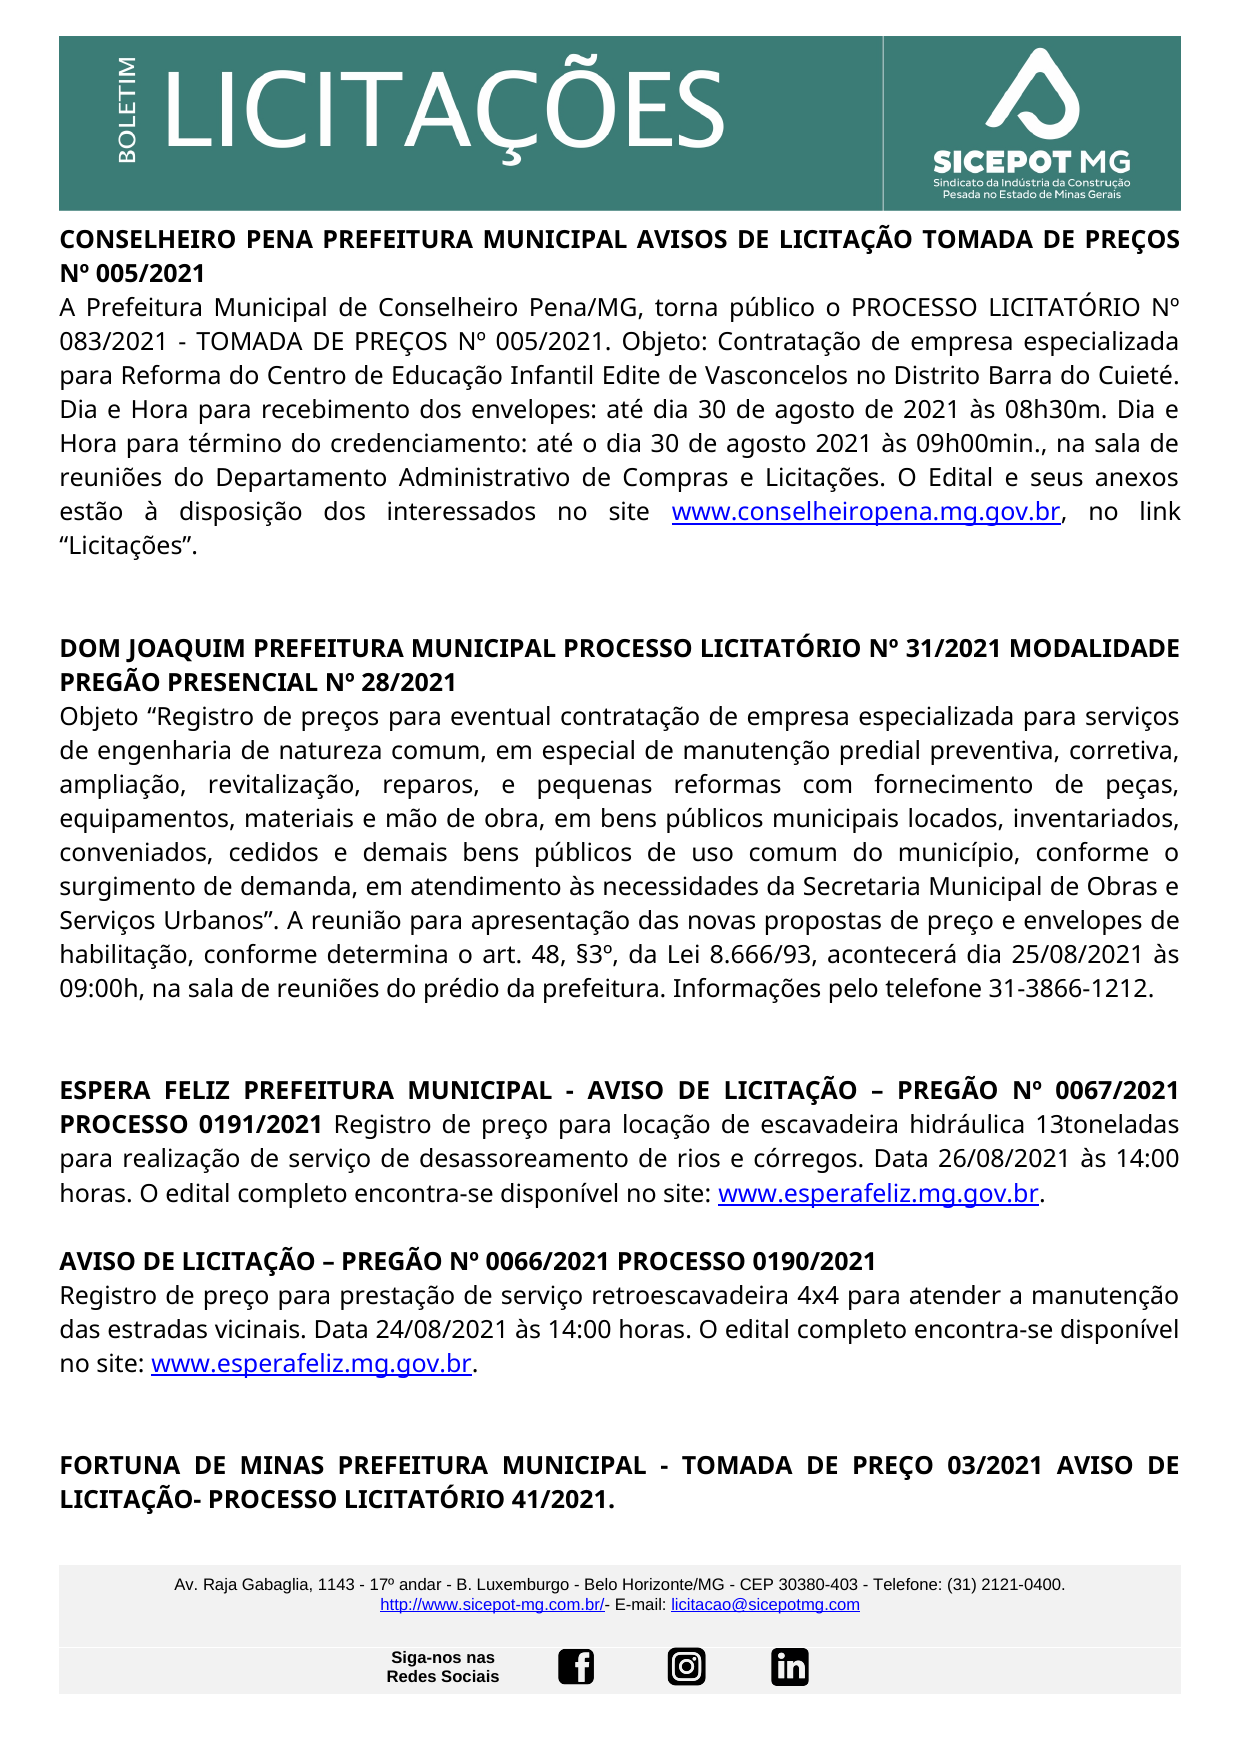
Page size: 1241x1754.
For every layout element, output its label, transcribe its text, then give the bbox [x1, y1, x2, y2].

text CONSELHEIRO PENA PREFEITURA MUNICIPAL AVISOS DE LICITAÇÃO TOMADA DE PREÇOS Nº 005/2021 [59, 221, 1181, 289]
text A Prefeitura Municipal de Conselheiro Pena/MG, torna público o PROCESSO LICITATÓRIO Nº 083/2021 - TOMADA DE PREÇOS Nº 005/2021. Objeto: Contratação de empresa especializada para Reforma do Centro de Educação Infantil Edite de Vasconcelos no Distrito Barra do Cuieté. Dia e Hora para recebimento dos envelopes: até dia 30 de agosto de 2021 às 08h30m. Dia e Hora para término do credenciamento: até o dia 30 de agosto 2021 às 09h00min., na sala de reuniões do Departamento Administrativo de Compras e Licitações. O Edital e seus anexos estão à disposição dos interessados no site www.conselheiropena.mg.gov.br, no link “Licitações”. [59, 289, 1181, 562]
text DOM JOAQUIM PREFEITURA MUNICIPAL PROCESSO LICITATÓRIO Nº 31/2021 MODALIDADE PREGÃO PRESENCIAL Nº 28/2021 [59, 630, 1181, 698]
text Registro de preço para prestação de serviço retroescavadeira 4x4 para atender a manutenção das estradas vicinais. Data 24/08/2021 às 14:00 horas. O edital completo encontra-se disponível no site: www.esperafeliz.mg.gov.br. [59, 1277, 1181, 1379]
text FORTUNA DE MINAS PREFEITURA MUNICIPAL - TOMADA DE PREÇO 03/2021 AVISO DE LICITAÇÃO- PROCESSO LICITATÓRIO 41/2021. [59, 1448, 1181, 1516]
picture [667, 1647, 706, 1686]
text Objeto “Registro de preços para eventual contratação de empresa especializada para serviços de engenharia de natureza comum, em especial de manutenção predial preventiva, corretiva, ampliação, revitalização, reparos, e pequenas reformas com fornecimento de peças, equipamentos, materiais e mão de obra, em bens públicos municipais locados, inventariados, conveniados, cedidos e demais bens públicos de uso comum do município, conforme o surgimento de demanda, em atendimento às necessidades da Secretaria Municipal de Obras e Serviços Urbanos”. A reunião para apresentação das novas propostas de preço e envelopes de habilitação, conforme determina o art. 48, §3º, da Lei 8.666/93, acontecerá dia 25/08/2021 às 09:00h, na sala de reuniões do prédio da prefeitura. Informações pelo telefone 31-3866-1212. [59, 698, 1181, 1005]
picture [557, 1648, 594, 1685]
text AVISO DE LICITAÇÃO – PREGÃO Nº 0066/2021 PROCESSO 0190/2021 [59, 1243, 1181, 1277]
picture [771, 1648, 809, 1686]
picture [59, 36, 1181, 211]
text ESPERA FELIZ PREFEITURA MUNICIPAL - AVISO DE LICITAÇÃO – PREGÃO Nº 0067/2021 PROCESSO 0191/2021 Registro de preço para locação de escavadeira hidráulica 13toneladas para realização de serviço de desassoreamento de rios e córregos. Data 26/08/2021 às 14:00 horas. O edital completo encontra-se disponível no site: www.esperafeliz.mg.gov.br. [59, 1073, 1181, 1209]
